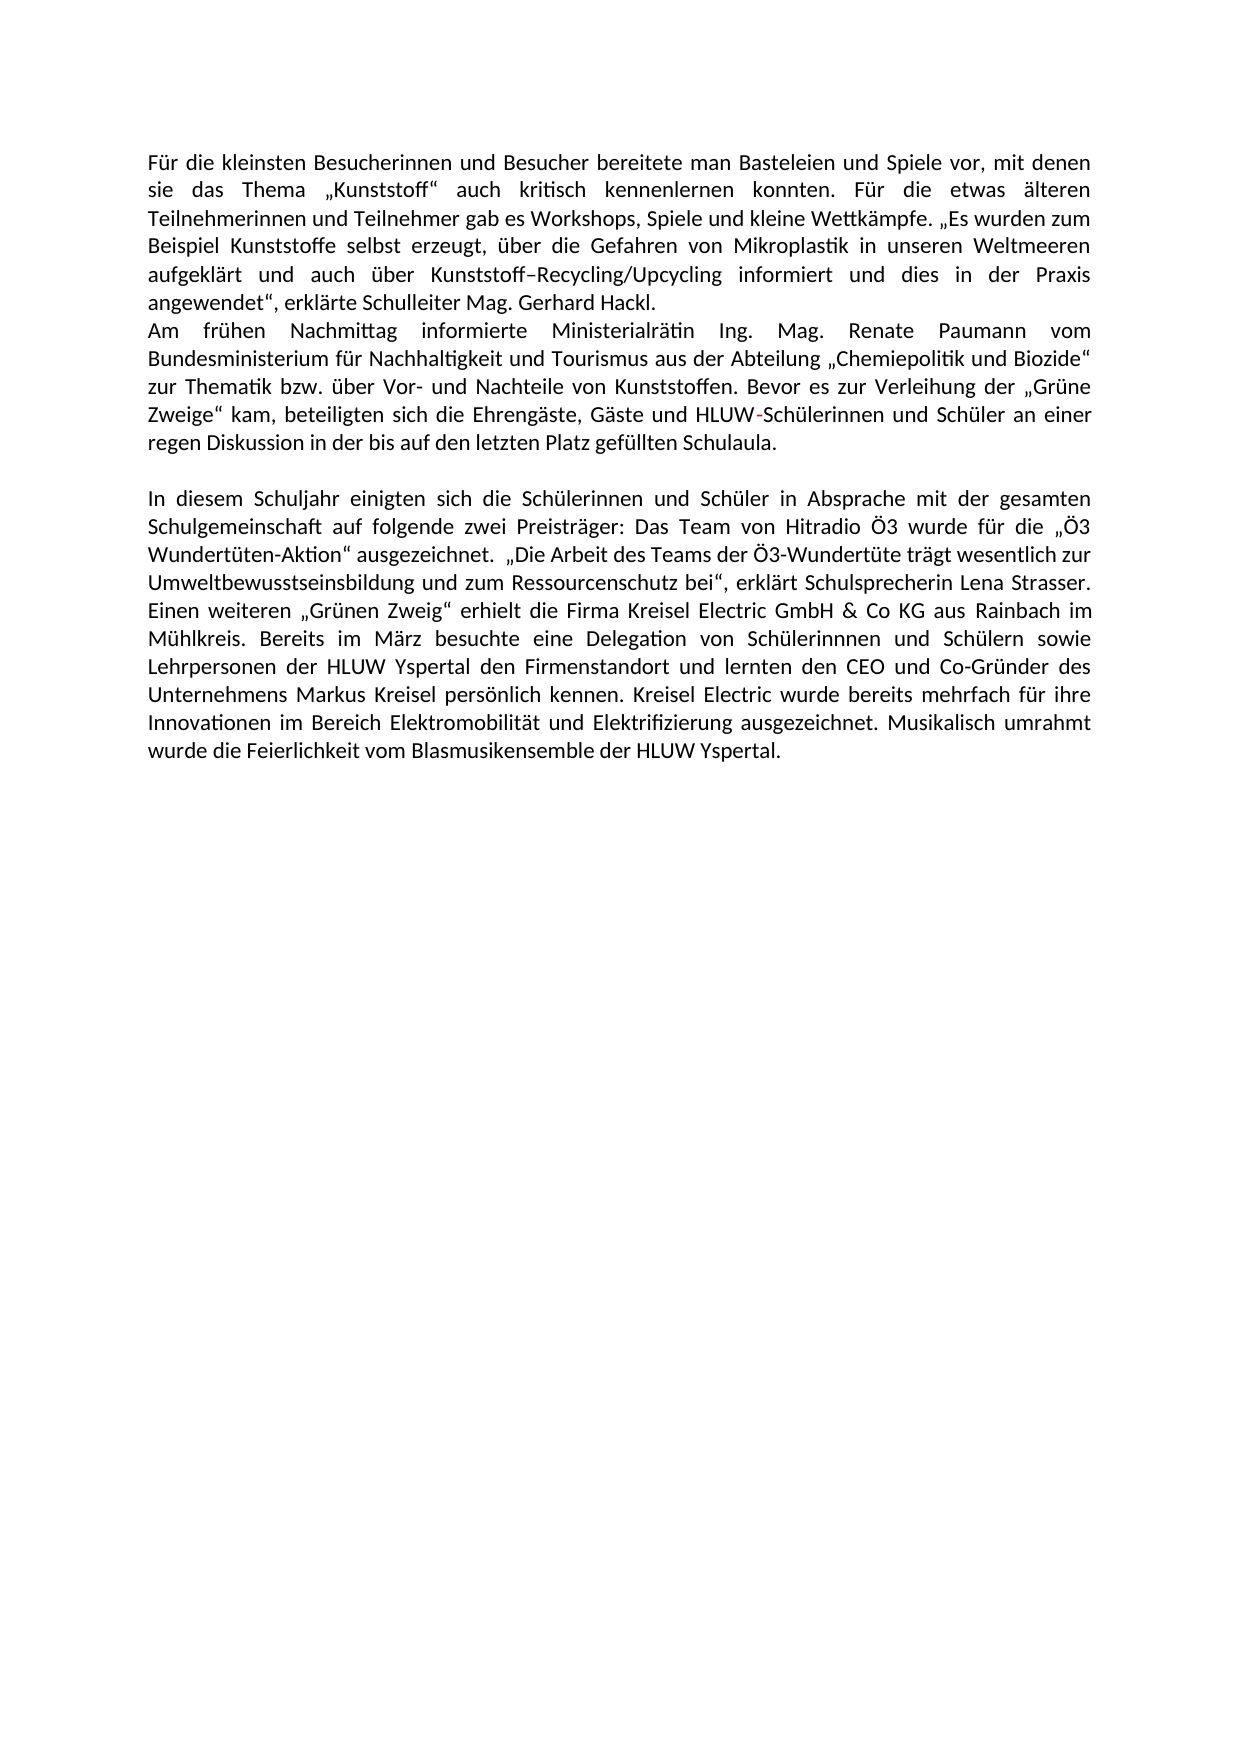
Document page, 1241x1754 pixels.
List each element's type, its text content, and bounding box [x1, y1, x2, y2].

text In diesem Schuljahr einigten sich die Schülerinnen und Schüler in Absprache mit der gesamten Schulgemeinschaft auf folgende zwei Preisträger: Das Team von Hitradio Ö3 wurde für die „Ö3 Wundertüten-Aktion“ ausgezeichnet. „Die Arbeit des Teams der Ö3-Wundertüte trägt wesentlich zur [148, 484, 1093, 568]
text Umweltbewusstseinsbildung und zum Ressourcenschutz bei“, erklärt Schulsprecherin Lena Strasser. Einen weiteren „Grünen Zweig“ erhielt die Firma Kreisel Electric GmbH & Co KG aus Rainbach im Mühlkreis. Bereits im März besuchte eine Delegation von Schülerinnnen und Schülern sowie Lehrpersonen der HLUW Yspertal den Firmenstandort und lernten den CEO und Co-Gründer des Unternehmens Markus Kreisel persönlich kennen. Kreisel Electric wurde bereits mehrfach für ihre Innovationen im Bereich Elektromobilität und Elektrifizierung ausgezeichnet. Musikalisch umrahmt wurde die Feierlichkeit vom Blasmusikensemble der HLUW Yspertal. [148, 568, 1093, 764]
text Für die kleinsten Besucherinnen und Besucher bereitete man Basteleien und Spiele vor, mit denen sie das Thema „Kunststoff“ auch kritisch kennenlernen konnten. Für die etwas älteren Teilnehmerinnen und Teilnehmer gab es Workshops, Spiele und kleine Wettkämpfe. „Es wurden zum Beispiel Kunststoffe selbst erzeugt, über die Gefahren von Mikroplastik in unseren Weltmeeren aufgeklärt und auch über Kunststoff–Recycling/Upcycling informiert und dies in der Praxis angewendet“, erklärte Schulleiter Mag. Gerhard Hackl. [148, 148, 1093, 316]
text Am frühen Nachmittag informierte Ministerialrätin Ing. Mag. Renate Paumann vom Bundesministerium für Nachhaltigkeit und Tourismus aus der Abteilung „Chemiepolitik und Biozide“ zur Thematik bzw. über Vor- und Nachteile von Kunststoffen. Bevor es zur Verleihung der „Grüne Zweige“ kam, beteiligten sich die Ehrengäste, Gäste und HLUW-Schülerinnen und Schüler an einer regen Diskussion in der bis auf den letzten Platz gefüllten Schulaula. [148, 316, 1093, 456]
